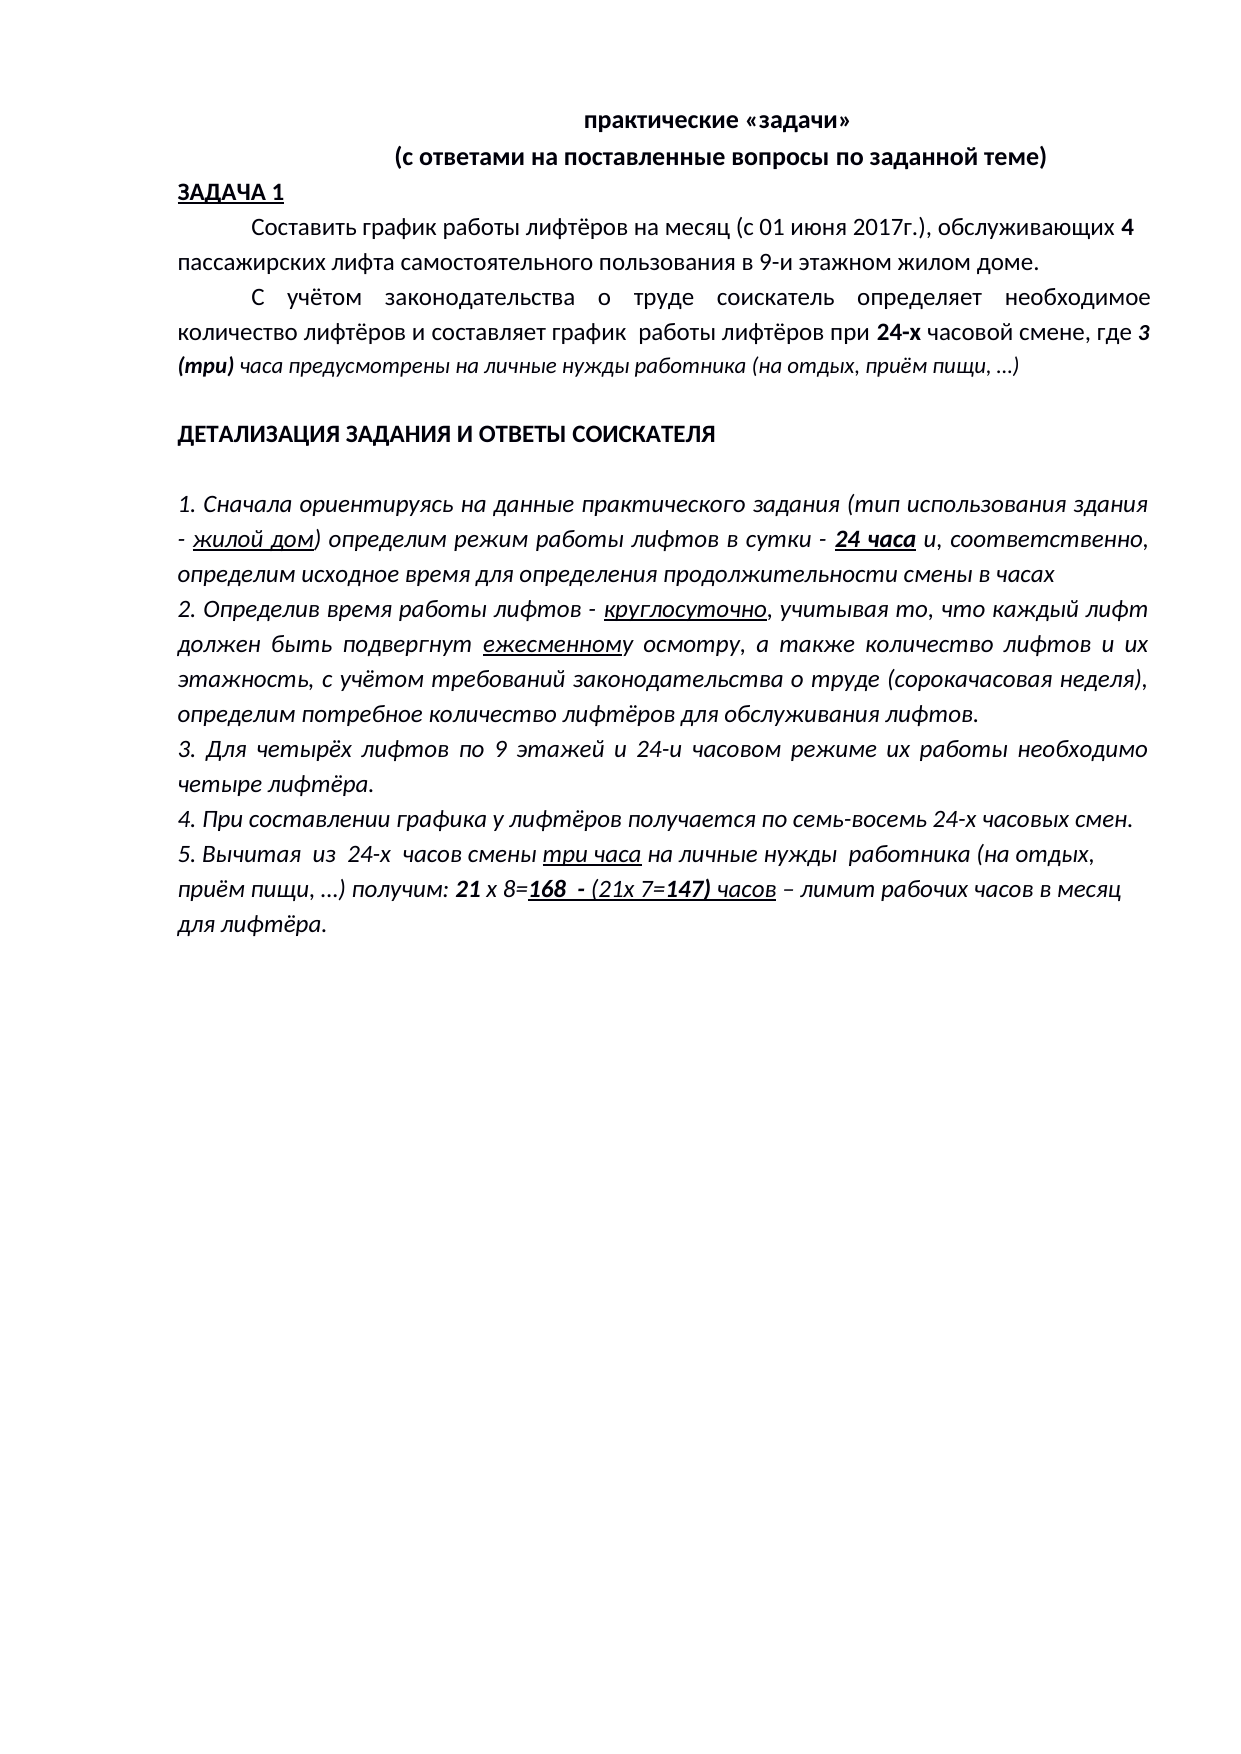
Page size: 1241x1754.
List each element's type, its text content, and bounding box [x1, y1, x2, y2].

list 4. При составлении графика у лифтёров получается по семь-восемь 24-х часовых смен. [177, 803, 1152, 834]
list 3. Для четырёх лифтов по 9 этажей и 24-и часовом режиме их работы необходимо четыре лифтёра. [177, 733, 1152, 799]
list 2. Определив время работы лифтов - круглосуточно, учитывая то, что каждый лифт должен быть подвергнут ежесменному осмотру, а также количество лифтов и их этажность, с учётом требований законодательства о труде (сорокачасовая неделя), определим потребное количество лифтёров для обслуживания лифтов. [177, 593, 1152, 729]
list ДЕТАЛИЗАЦИЯ ЗАДАНИЯ И ОТВЕТЫ СОИСКАТЕЛЯ [177, 418, 1152, 449]
list ЗАДАЧА 1 [177, 176, 1152, 207]
list 1. Сначала ориентируясь на данные практического задания (тип использования здания - жилой дом) определим режим работы лифтов в сутки - 24 часа и, соответственно, определим исходное время для определения продолжительности смены в часах [177, 488, 1152, 589]
list 5. Вычитая из 24-х часов смены три часа на личные нужды работника (на отдых, приём пищи, …) получим: 21 х 8=168 - (21х 7=147) часов – лимит рабочих часов в месяц для лифтёра. [177, 838, 1152, 939]
list Составить график работы лифтёров на месяц (с 01 июня 2017г.), обслуживающих 4 пассажирских лифта самостоятельного пользования в 9-и этажном жилом доме. [177, 211, 1152, 277]
list практические «задачи» (с ответами на поставленные вопросы по заданной теме) [290, 103, 1152, 172]
list С учётом законодательства о труде соискатель определяет необходимое количество лифтёров и составляет график работы лифтёров при 24-х часовой смене, где 3 (три) часа предусмотрены на личные нужды работника (на отдых, приём пищи, …) [177, 281, 1152, 379]
